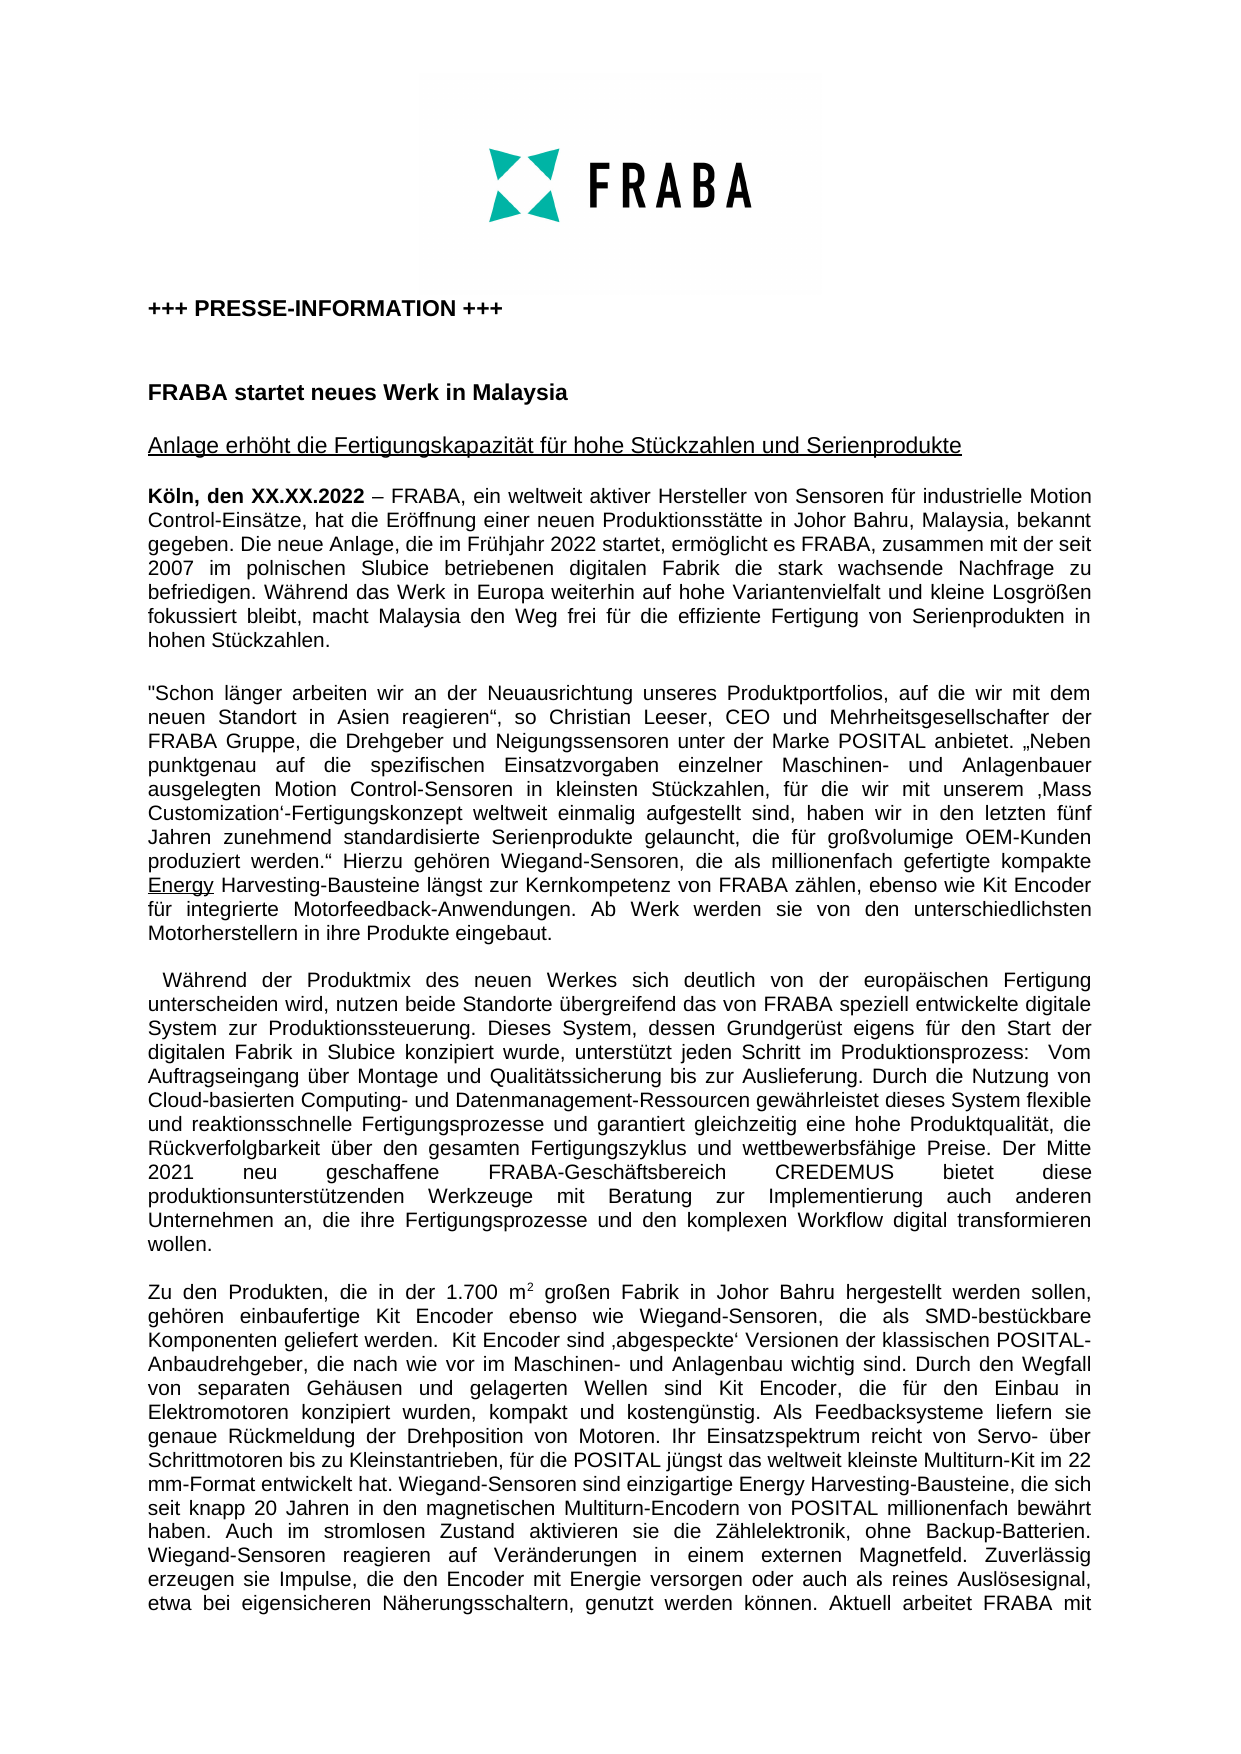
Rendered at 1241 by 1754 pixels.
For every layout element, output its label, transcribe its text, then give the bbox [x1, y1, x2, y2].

picture [418, 73, 822, 295]
text "Schon länger arbeiten wir an der Neuausrichtung unseres Produktportfolios, auf die wir mit dem neuen Standort in Asien reagieren“, so Christian Leeser, CEO und Mehrheitsgesellschafter der FRABA Gruppe, die Drehgeber und Neigungssensoren unter der Marke POSITAL anbietet. „Neben punktgenau auf die spezifischen Einsatzvorgaben einzelner Maschinen- und Anlagenbauer ausgelegten Motion Control-Sensoren in kleinsten Stückzahlen, für die wir mit unserem ‚Mass Customization‘-Fertigungskonzept weltweit einmalig aufgestellt sind, haben wir in den letzten fünf Jahren zunehmend standardisierte Serienprodukte gelauncht, die für großvolumige OEM-Kunden produziert werden.“ Hierzu gehören Wiegand-Sensoren, die als millionenfach gefertigte kompakte Energy Harvesting-Bausteine längst zur Kernkompetenz von FRABA zählen, ebenso wie Kit Encoder für integrierte Motorfeedback-Anwendungen. Ab Werk werden sie von den unterschiedlichsten Motorherstellern in ihre Produkte eingebaut. [148, 681, 1093, 944]
text FRABA startet neues Werk in Malaysia [148, 379, 1093, 405]
text Anlage erhöht die Fertigungskapazität für hohe Stückzahlen und Serienprodukte [148, 432, 1093, 458]
text Köln, den XX.XX.2022 – FRABA, ein weltweit aktiver Hersteller von Sensoren für industrielle Motion Control-Einsätze, hat die Eröffnung einer neuen Produktionsstätte in Johor Bahru, Malaysia, bekannt gegeben. Die neue Anlage, die im Frühjahr 2022 startet, ermöglicht es FRABA, zusammen mit der seit 2007 im polnischen Slubice betriebenen digitalen Fabrik die stark wachsende Nachfrage zu befriedigen. Während das Werk in Europa weiterhin auf hohe Variantenvielfalt und kleine Losgrößen fokussiert bleibt, macht Malaysia den Weg frei für die effiziente Fertigung von Serienprodukten in hohen Stückzahlen. [148, 484, 1093, 652]
subtitle +++ PRESSE-INFORMATION +++ [148, 295, 1093, 321]
text Während der Produktmix des neuen Werkes sich deutlich von der europäischen Fertigung unterscheiden wird, nutzen beide Standorte übergreifend das von FRABA speziell entwickelte digitale System zur Produktionssteuerung. Dieses System, dessen Grundgerüst eigens für den Start der digitalen Fabrik in Slubice konzipiert wurde, unterstützt jeden Schritt im Produktionsprozess: Vom Auftragseingang über Montage und Qualitätssicherung bis zur Auslieferung. Durch die Nutzung von Cloud-basierten Computing- und Datenmanagement-Ressourcen gewährleistet dieses System flexible und reaktionsschnelle Fertigungsprozesse und garantiert gleichzeitig eine hohe Produktqualität, die Rückverfolgbarkeit über den gesamten Fertigungszyklus und wettbewerbsfähige Preise. Der Mitte 2021 neu geschaffene FRABA-Geschäftsbereich CREDEMUS bietet diese produktionsunterstützenden Werkzeuge mit Beratung zur Implementierung auch anderen Unternehmen an, die ihre Fertigungsprozesse und den komplexen Workflow digital transformieren wollen. [148, 968, 1093, 1256]
